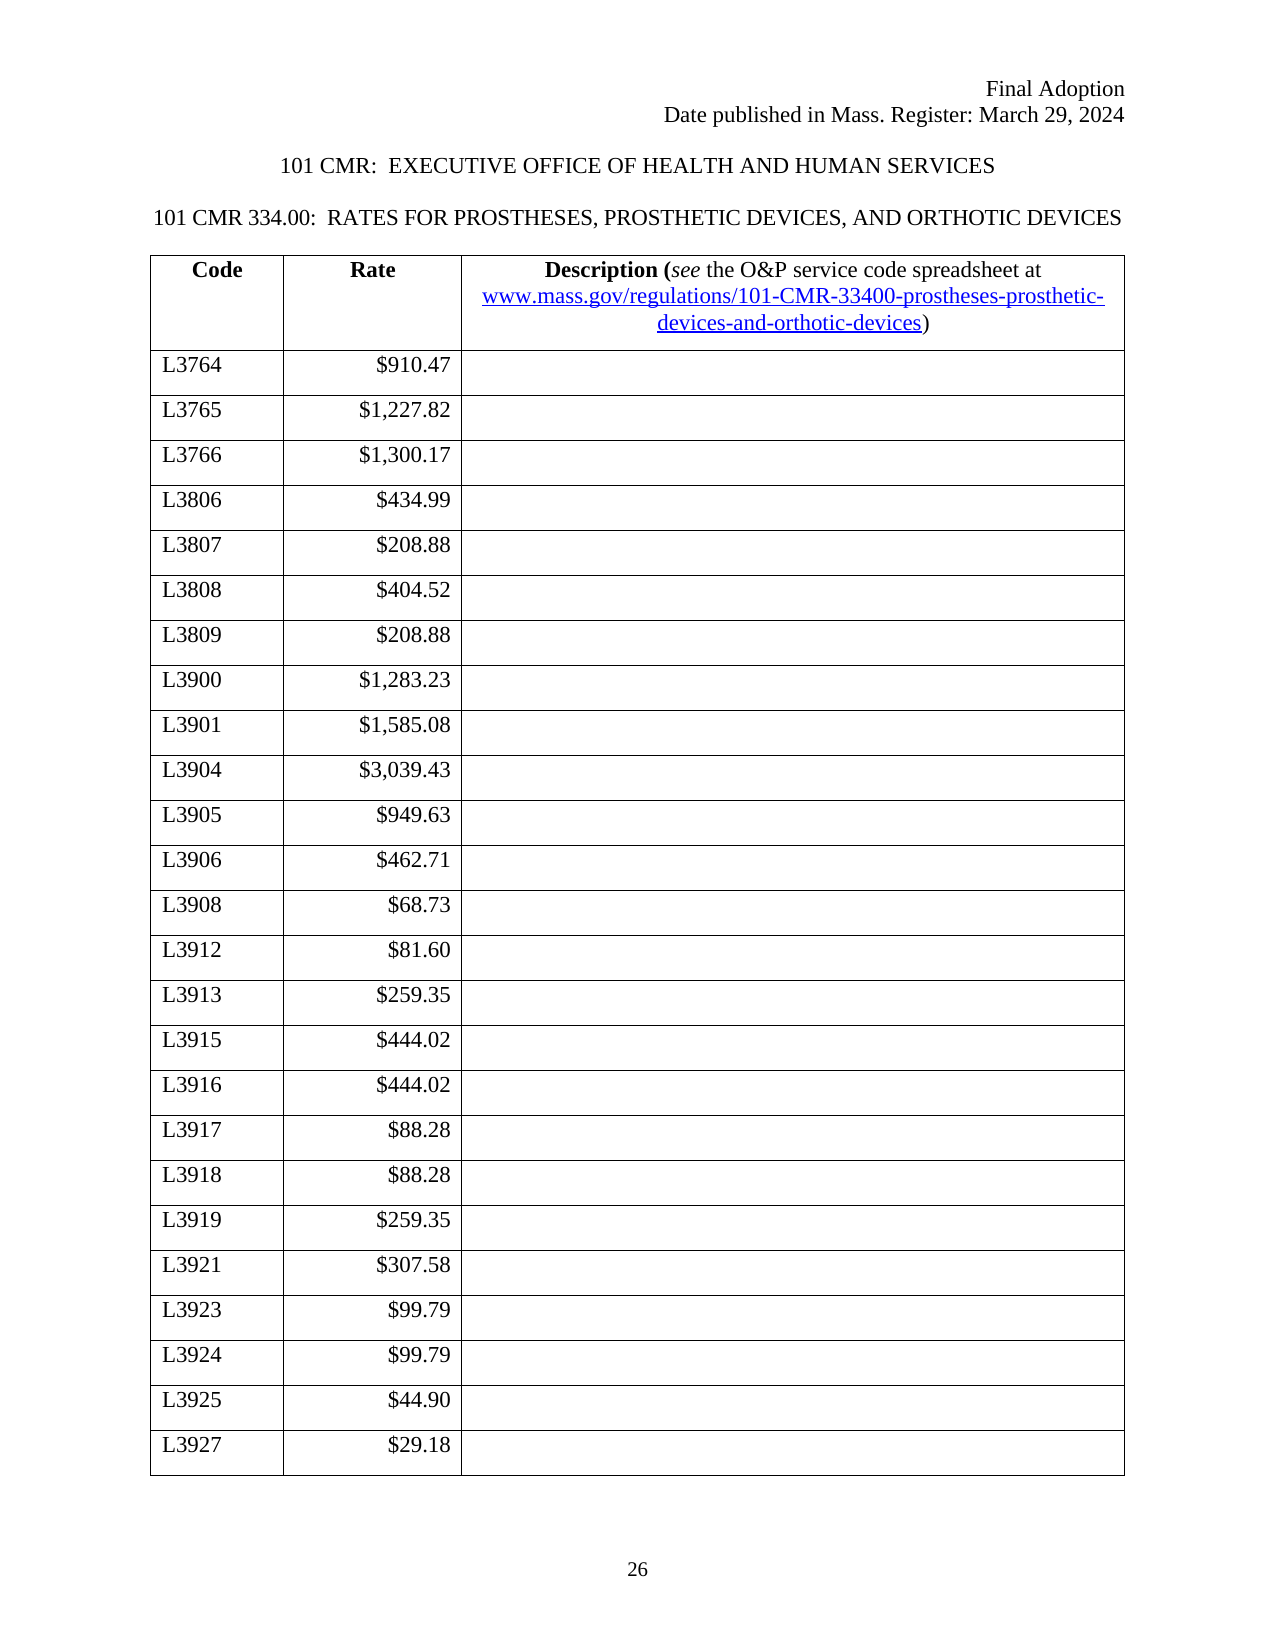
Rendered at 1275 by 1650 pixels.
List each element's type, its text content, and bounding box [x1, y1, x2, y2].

table_cell $1,585.08 [284, 711, 461, 755]
table_cell L3807 [151, 531, 283, 575]
table_cell [462, 1251, 1124, 1295]
table_cell [462, 666, 1124, 710]
table_cell $259.35 [284, 1206, 461, 1250]
table_cell L3917 [151, 1116, 283, 1160]
table_cell L3924 [151, 1341, 283, 1385]
table_cell L3927 [151, 1431, 283, 1475]
table_cell L3765 [151, 396, 283, 440]
table_cell [462, 846, 1124, 890]
table_cell [462, 1206, 1124, 1250]
table_cell [462, 711, 1124, 755]
table_cell L3900 [151, 666, 283, 710]
table_cell $29.18 [284, 1431, 461, 1475]
table_cell $99.79 [284, 1296, 461, 1340]
table_cell [462, 891, 1124, 935]
table_cell [462, 801, 1124, 845]
table_cell $434.99 [284, 486, 461, 530]
table_cell $88.28 [284, 1161, 461, 1205]
table_cell L3906 [151, 846, 283, 890]
table_cell [462, 351, 1124, 395]
table_cell $444.02 [284, 1026, 461, 1070]
table_cell [462, 441, 1124, 485]
table_cell $1,300.17 [284, 441, 461, 485]
table_cell $44.90 [284, 1386, 461, 1430]
table_cell [462, 981, 1124, 1025]
table_cell $307.58 [284, 1251, 461, 1295]
table_cell [462, 1386, 1124, 1430]
table_cell L3919 [151, 1206, 283, 1250]
table_cell $88.28 [284, 1116, 461, 1160]
table_cell [462, 1071, 1124, 1115]
table_cell L3908 [151, 891, 283, 935]
table_cell $949.63 [284, 801, 461, 845]
table_cell $81.60 [284, 936, 461, 980]
table_cell $68.73 [284, 891, 461, 935]
table_cell [462, 486, 1124, 530]
table_cell L3912 [151, 936, 283, 980]
table_cell L3766 [151, 441, 283, 485]
table_cell L3915 [151, 1026, 283, 1070]
table_cell L3905 [151, 801, 283, 845]
table_cell L3918 [151, 1161, 283, 1205]
table_cell L3806 [151, 486, 283, 530]
table_cell [462, 1161, 1124, 1205]
table_cell L3764 [151, 351, 283, 395]
table_cell [462, 1296, 1124, 1340]
table_cell L3925 [151, 1386, 283, 1430]
table_cell [462, 531, 1124, 575]
table_cell [462, 1116, 1124, 1160]
table_cell L3808 [151, 576, 283, 620]
table_cell $404.52 [284, 576, 461, 620]
table_cell $1,283.23 [284, 666, 461, 710]
table_cell L3921 [151, 1251, 283, 1295]
table_cell $910.47 [284, 351, 461, 395]
table_cell L3904 [151, 756, 283, 800]
table_cell $259.35 [284, 981, 461, 1025]
table_cell [462, 1431, 1124, 1475]
table_cell $208.88 [284, 621, 461, 665]
table_cell [462, 576, 1124, 620]
table_cell L3923 [151, 1296, 283, 1340]
table_cell [462, 621, 1124, 665]
table_cell L3916 [151, 1071, 283, 1115]
table_cell [462, 1341, 1124, 1385]
table_header Description (see the O&P service code spreadsheet at www.mass.gov/regulations/101-CMR-33400-prostheses-prosthetic-devices-and-orthotic-devices) [462, 256, 1124, 350]
table_cell [462, 396, 1124, 440]
table_cell [462, 756, 1124, 800]
table_cell $208.88 [284, 531, 461, 575]
table_cell L3809 [151, 621, 283, 665]
table_header Rate [284, 256, 461, 350]
table_header Code [151, 256, 283, 350]
table_cell $1,227.82 [284, 396, 461, 440]
table_cell $462.71 [284, 846, 461, 890]
table_cell $3,039.43 [284, 756, 461, 800]
table_cell [462, 936, 1124, 980]
table_cell $444.02 [284, 1071, 461, 1115]
table_cell [462, 1026, 1124, 1070]
table_cell L3913 [151, 981, 283, 1025]
table_cell $99.79 [284, 1341, 461, 1385]
table_cell L3901 [151, 711, 283, 755]
